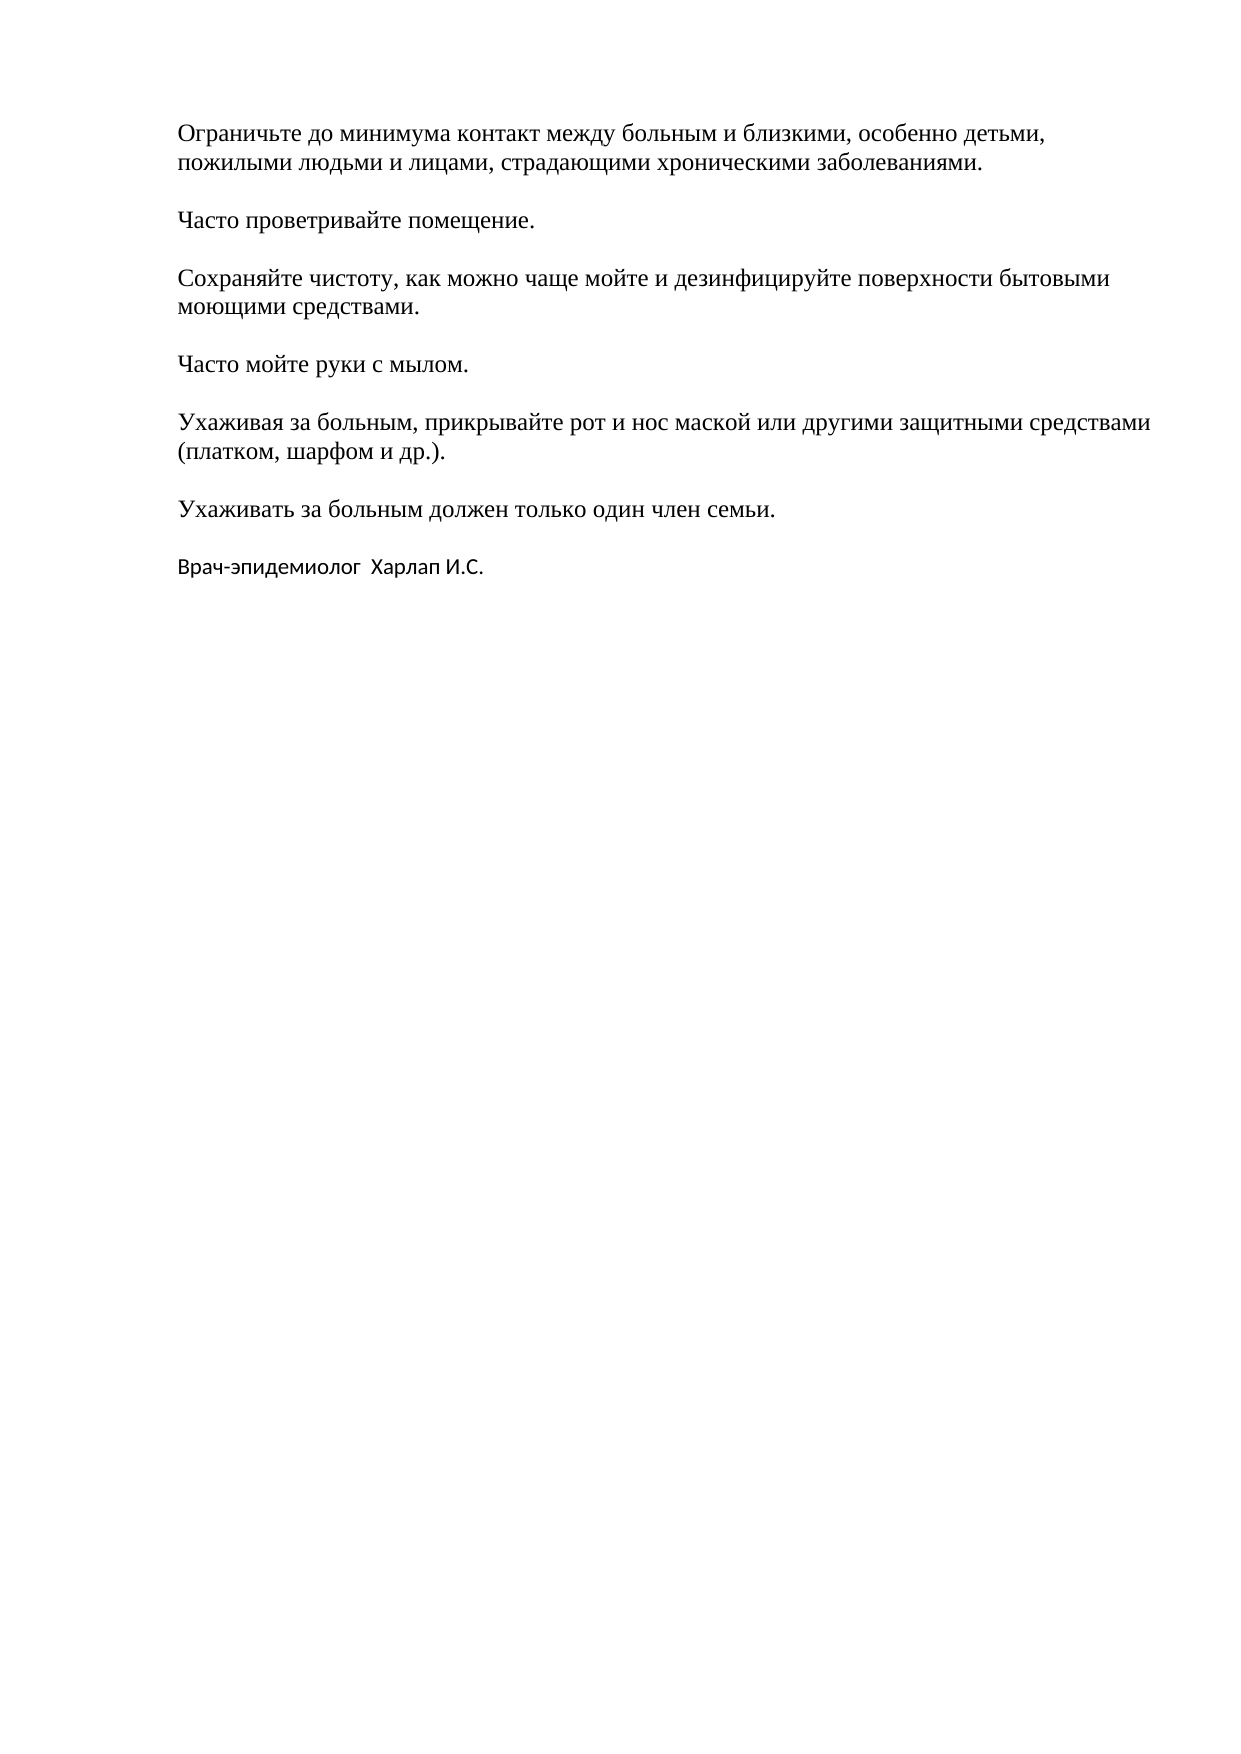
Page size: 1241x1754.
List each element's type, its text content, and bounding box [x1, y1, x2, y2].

text Часто проветривайте помещение. [177, 205, 1152, 233]
text Часто мойте руки с мылом. [177, 349, 1152, 378]
text Ограничьте до минимума контакт между больным и близкими, особенно детьми, пожилыми людьми и лицами, страдающими хроническими заболеваниями. [177, 118, 1152, 176]
text Сохраняйте чистоту, как можно чаще мойте и дезинфицируйте поверхности бытовыми моющими средствами. [177, 263, 1152, 320]
text Врач-эпидемиолог Харлап И.С. [177, 552, 1152, 580]
text Ухаживая за больным, прикрывайте рот и нос маской или другими защитными средствами (платком, шарфом и др.). [177, 407, 1152, 465]
text Ухаживать за больным должен только один член семьи. [177, 494, 1152, 523]
